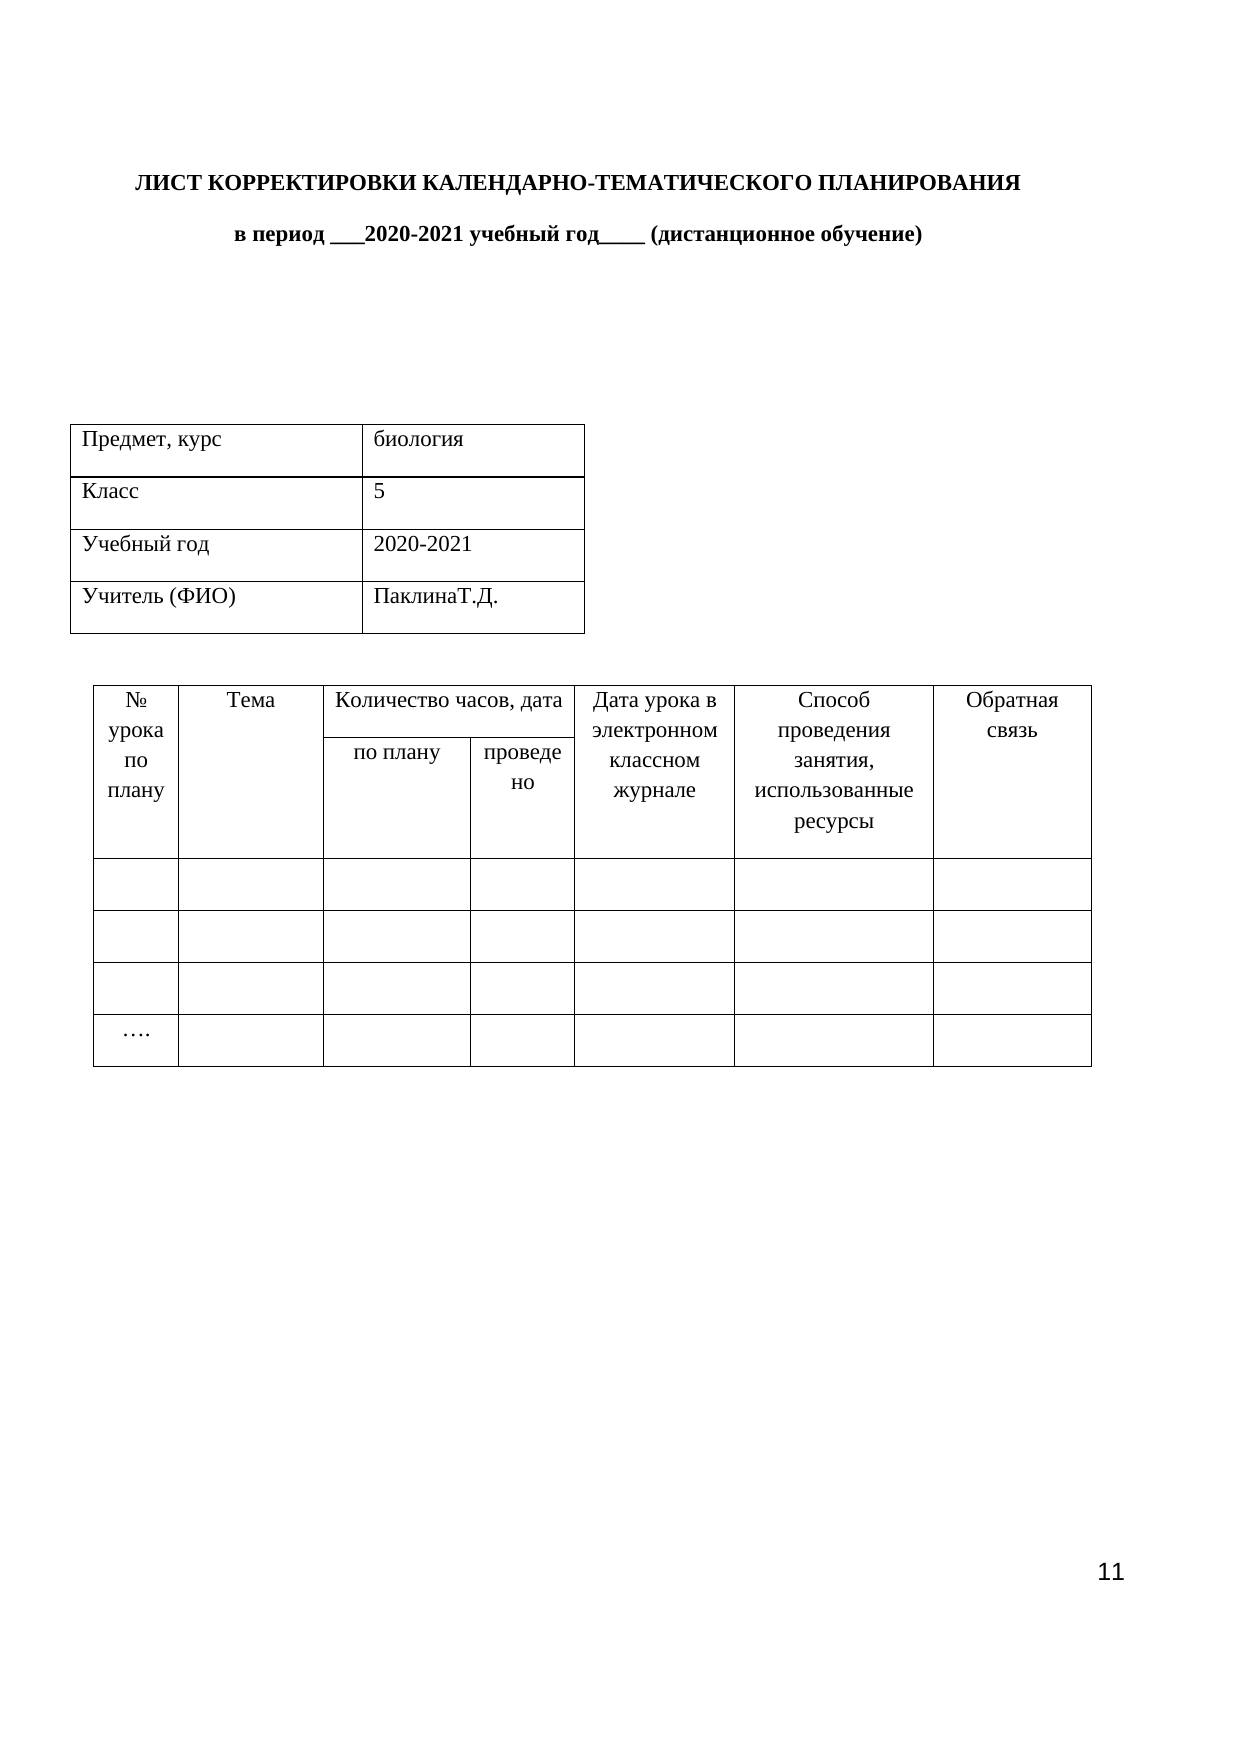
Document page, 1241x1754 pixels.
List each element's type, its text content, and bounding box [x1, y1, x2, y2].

table_cell [471, 963, 574, 1014]
table_cell [179, 963, 323, 1014]
table_cell [471, 859, 574, 910]
table_cell [575, 963, 734, 1014]
table_cell [94, 963, 178, 1014]
table_cell [471, 1015, 574, 1066]
table_cell [324, 911, 470, 962]
table_cell [735, 963, 933, 1014]
table_cell [179, 911, 323, 962]
table_cell [575, 1015, 734, 1066]
table_cell [324, 963, 470, 1014]
table_header биология [363, 425, 584, 476]
table_header Количество часов, дата [324, 686, 574, 737]
table_cell Учебный год [71, 530, 362, 581]
table_cell по плану [324, 738, 470, 858]
table_header № урока по плану [94, 686, 178, 858]
table_cell Учитель (ФИО) [71, 582, 362, 633]
table_cell [324, 1015, 470, 1066]
table_cell ПаклинаТ.Д. [363, 582, 584, 633]
table_header Дата урока в электронном классном журнале [575, 686, 734, 858]
table_cell [735, 911, 933, 962]
table_cell [575, 911, 734, 962]
table_cell 5 [363, 478, 584, 528]
text ЛИСТ КОРРЕКТИРОВКИ КАЛЕНДАРНО-ТЕМАТИЧЕСКОГО ПЛАНИРОВАНИЯ [93, 169, 1063, 196]
table_header Способ проведения занятия, использованные ресурсы [735, 686, 933, 858]
table_header Тема [179, 686, 323, 858]
table_cell [94, 911, 178, 962]
table_cell [94, 859, 178, 910]
table_cell [934, 1015, 1091, 1066]
table_cell [324, 859, 470, 910]
table_header Обратная связь [934, 686, 1091, 858]
table_cell проведено [471, 738, 574, 858]
table_cell [179, 1015, 323, 1066]
table_cell [575, 859, 734, 910]
table_cell [471, 911, 574, 962]
table_cell …. [94, 1015, 178, 1066]
table_cell [934, 911, 1091, 962]
table_cell [735, 859, 933, 910]
table_cell Класс [71, 478, 362, 528]
table_cell [934, 963, 1091, 1014]
table_cell [179, 859, 323, 910]
table_cell [934, 859, 1091, 910]
table_cell 2020-2021 [363, 530, 584, 581]
table_header Предмет, курс [71, 425, 362, 476]
text в период ___2020-2021 учебный год____ (дистанционное обучение) [93, 220, 1063, 247]
table_cell [735, 1015, 933, 1066]
